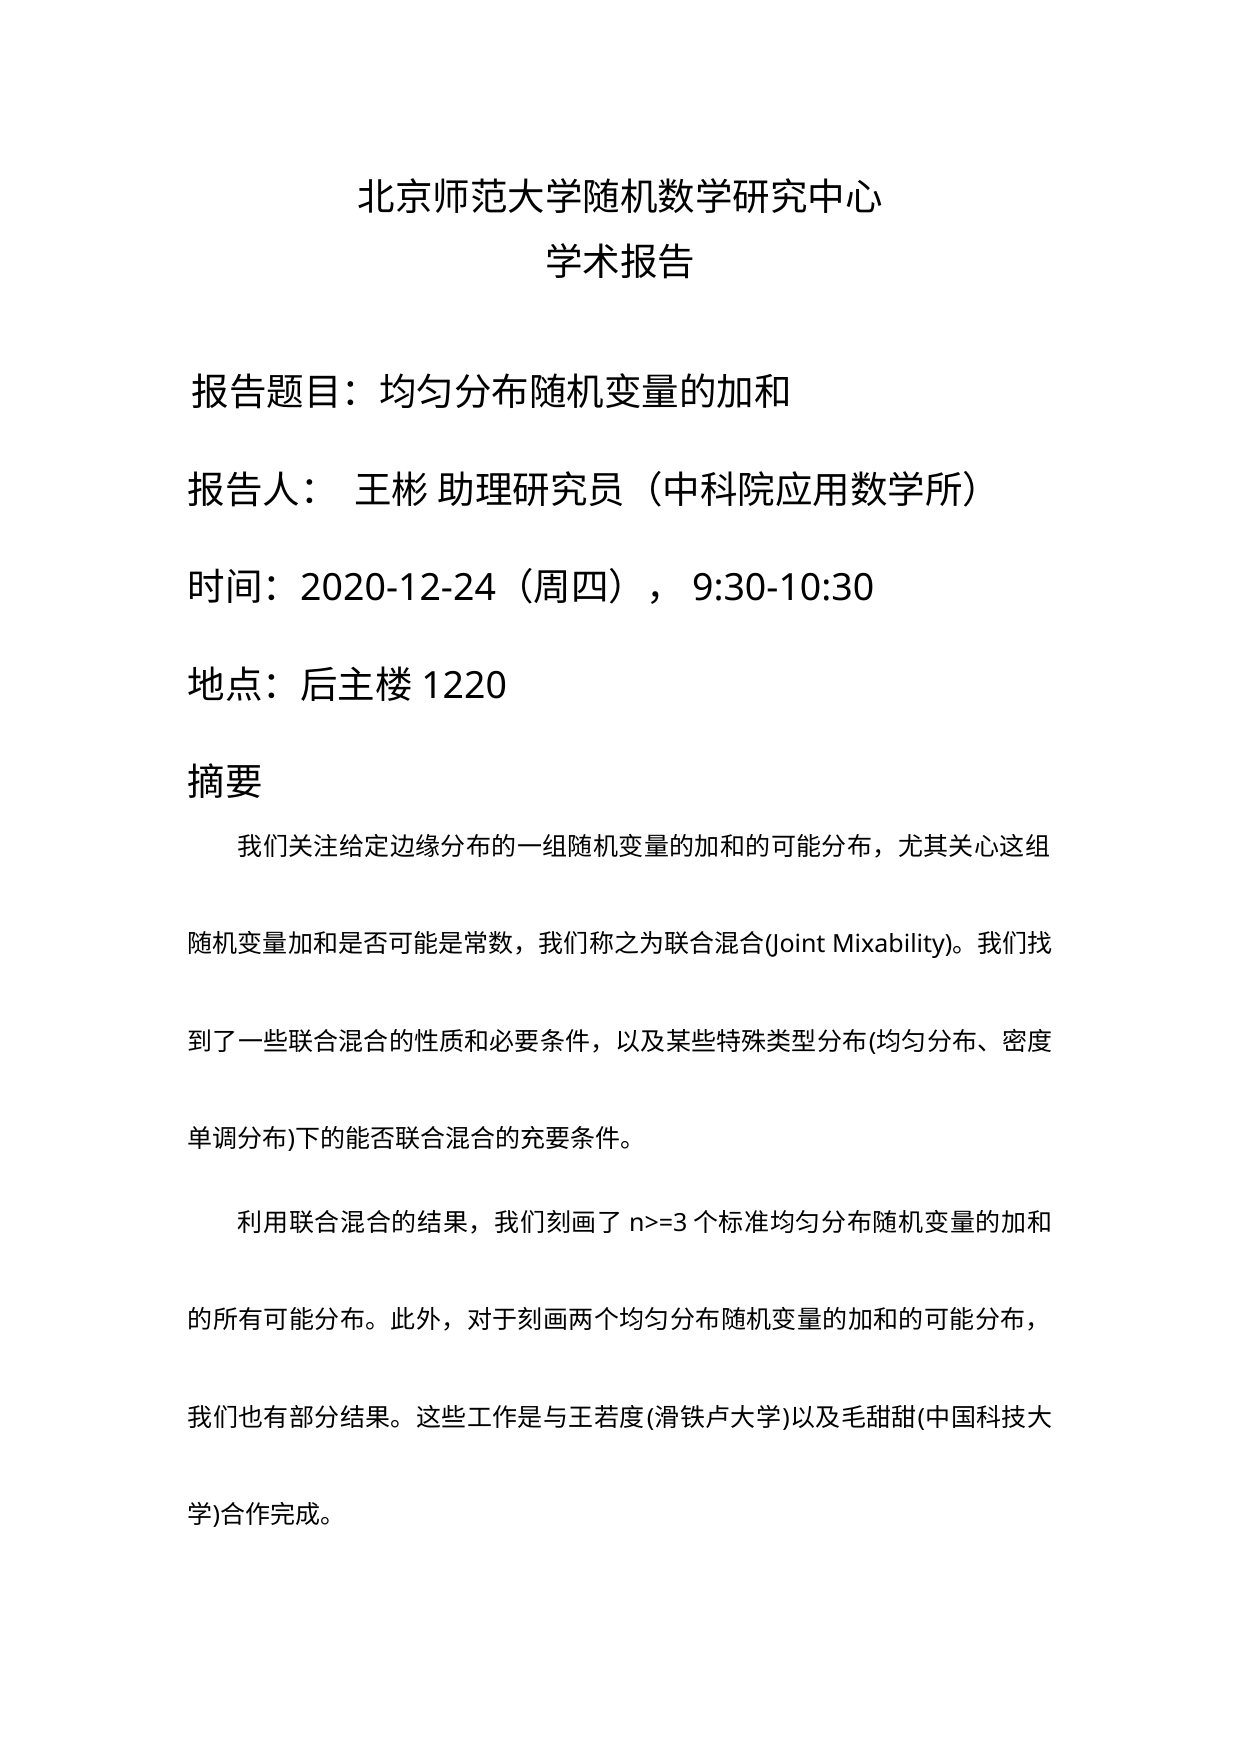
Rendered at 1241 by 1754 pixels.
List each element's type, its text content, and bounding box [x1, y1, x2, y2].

text 利用联合混合的结果，我们刻画了n>=3个标准均匀分布随机变量的加和的所有可能分布。此外，对于刻画两个均匀分布随机变量的加和的可能分布，我们也有部分结果。这些工作是与王若度(滑铁卢大学)以及毛甜甜(中国科技大学)合作完成。 [187, 1188, 1053, 1545]
text 摘要 [187, 747, 1053, 812]
text 北京师范大学随机数学研究中心 [187, 162, 1053, 227]
text 我们关注给定边缘分布的一组随机变量的加和的可能分布，尤其关心这组随机变量加和是否可能是常数，我们称之为联合混合(Joint Mixability)。我们找到了一些联合混合的性质和必要条件，以及某些特殊类型分布(均匀分布、密度单调分布)下的能否联合混合的充要条件。 [187, 812, 1053, 1169]
text 学术报告 [187, 227, 1053, 292]
text 报告人： 王彬 助理研究员（中科院应用数学所） [187, 454, 1053, 519]
text 地点：后主楼 1220 [187, 649, 1053, 714]
text 报告题目：均匀分布随机变量的加和 [191, 357, 1053, 422]
text 时间：2020-12-24（周四）， 9:30-10:30 [187, 552, 1053, 617]
